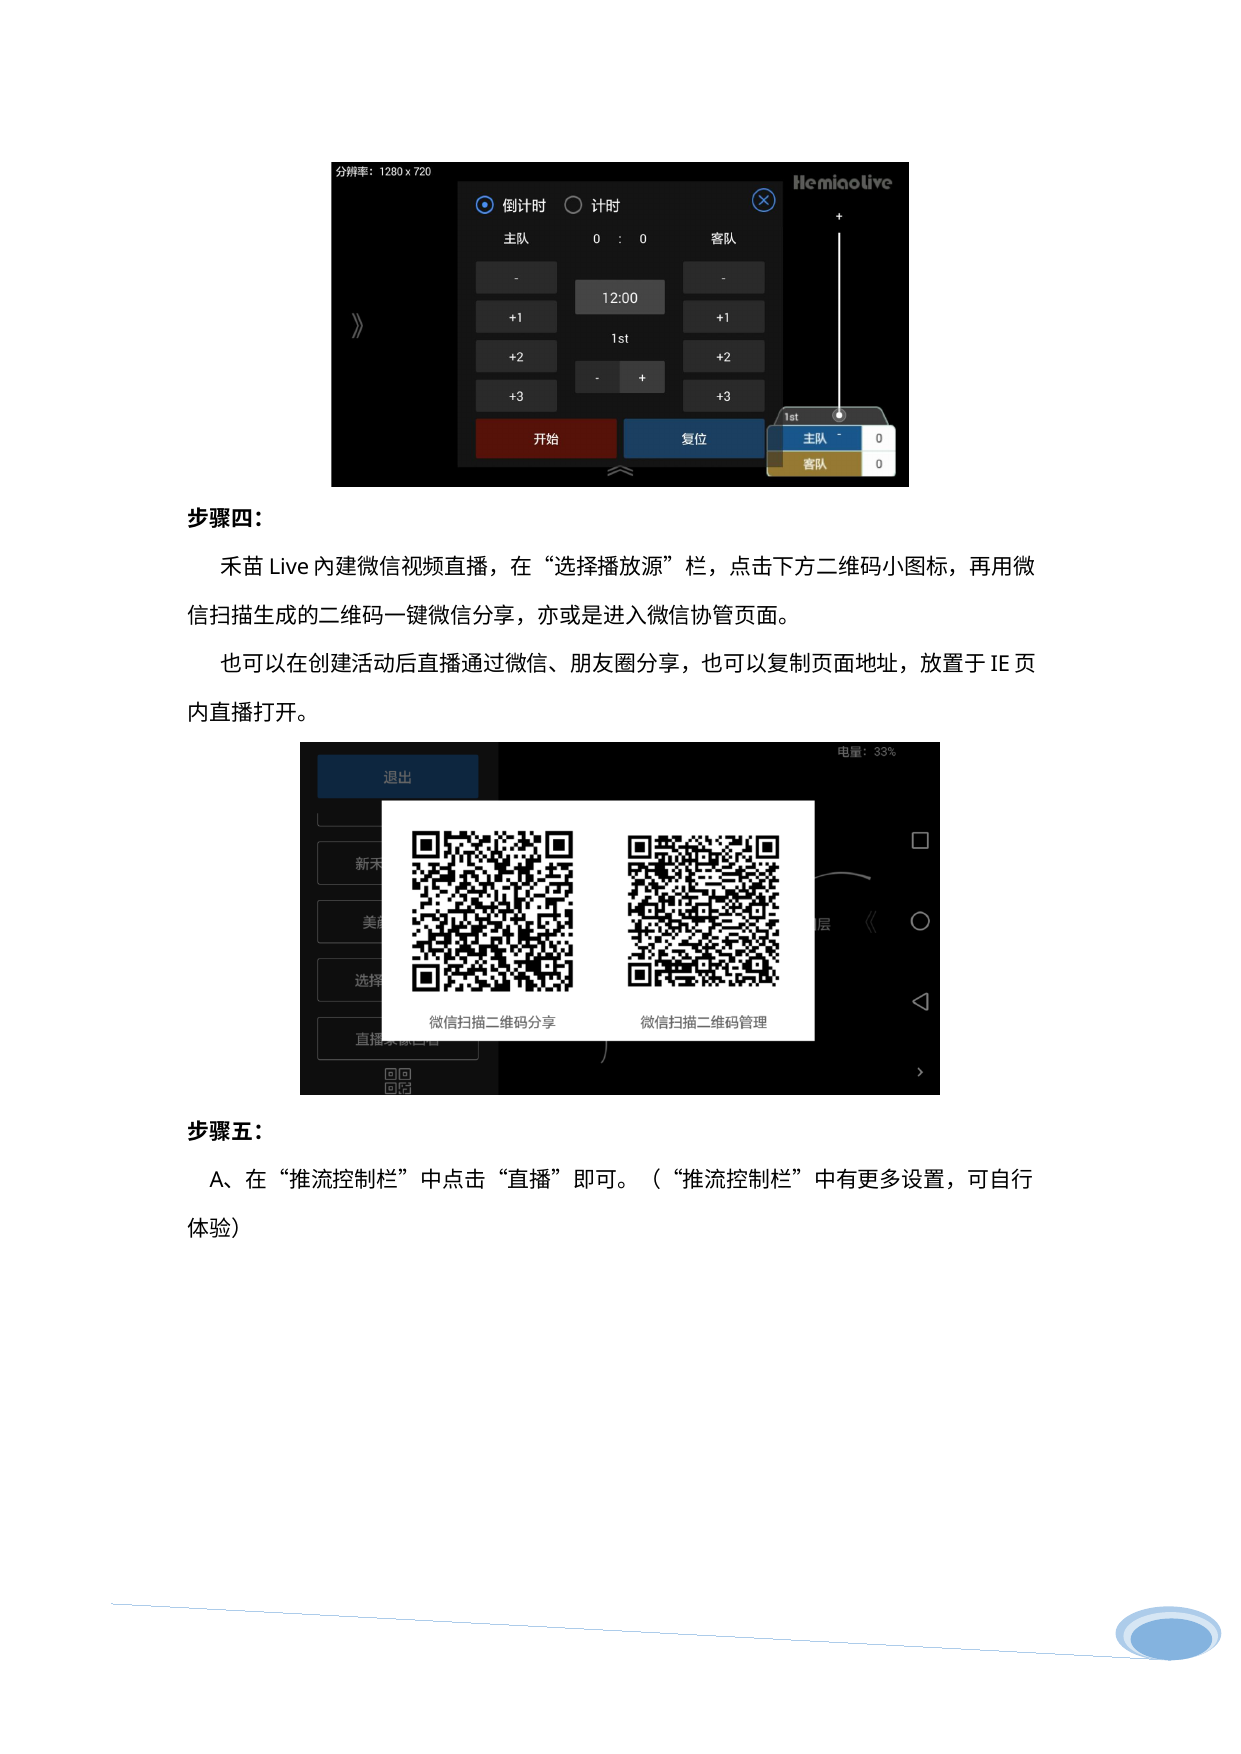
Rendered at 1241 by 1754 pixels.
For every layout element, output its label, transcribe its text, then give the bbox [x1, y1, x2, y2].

picture [331, 162, 909, 487]
text 步骤五： [187, 1114, 1053, 1146]
text 也可以在创建活动后直播通过微信、朋友圈分享，也可以复制页面地址，放置于IE页内直播打开。 [187, 646, 1053, 727]
text 禾苗Live內建微信视频直播，在“选择播放源”栏，点击下方二维码小图标，再用微信扫描生成的二维码一键微信分享，亦或是进入微信协管页面。 [187, 549, 1053, 630]
text 步骤四： [187, 500, 1053, 533]
picture [300, 742, 940, 1095]
text A、在“推流控制栏”中点击“直播”即可。（“推流控制栏”中有更多设置，可自行体验） [187, 1162, 1053, 1243]
